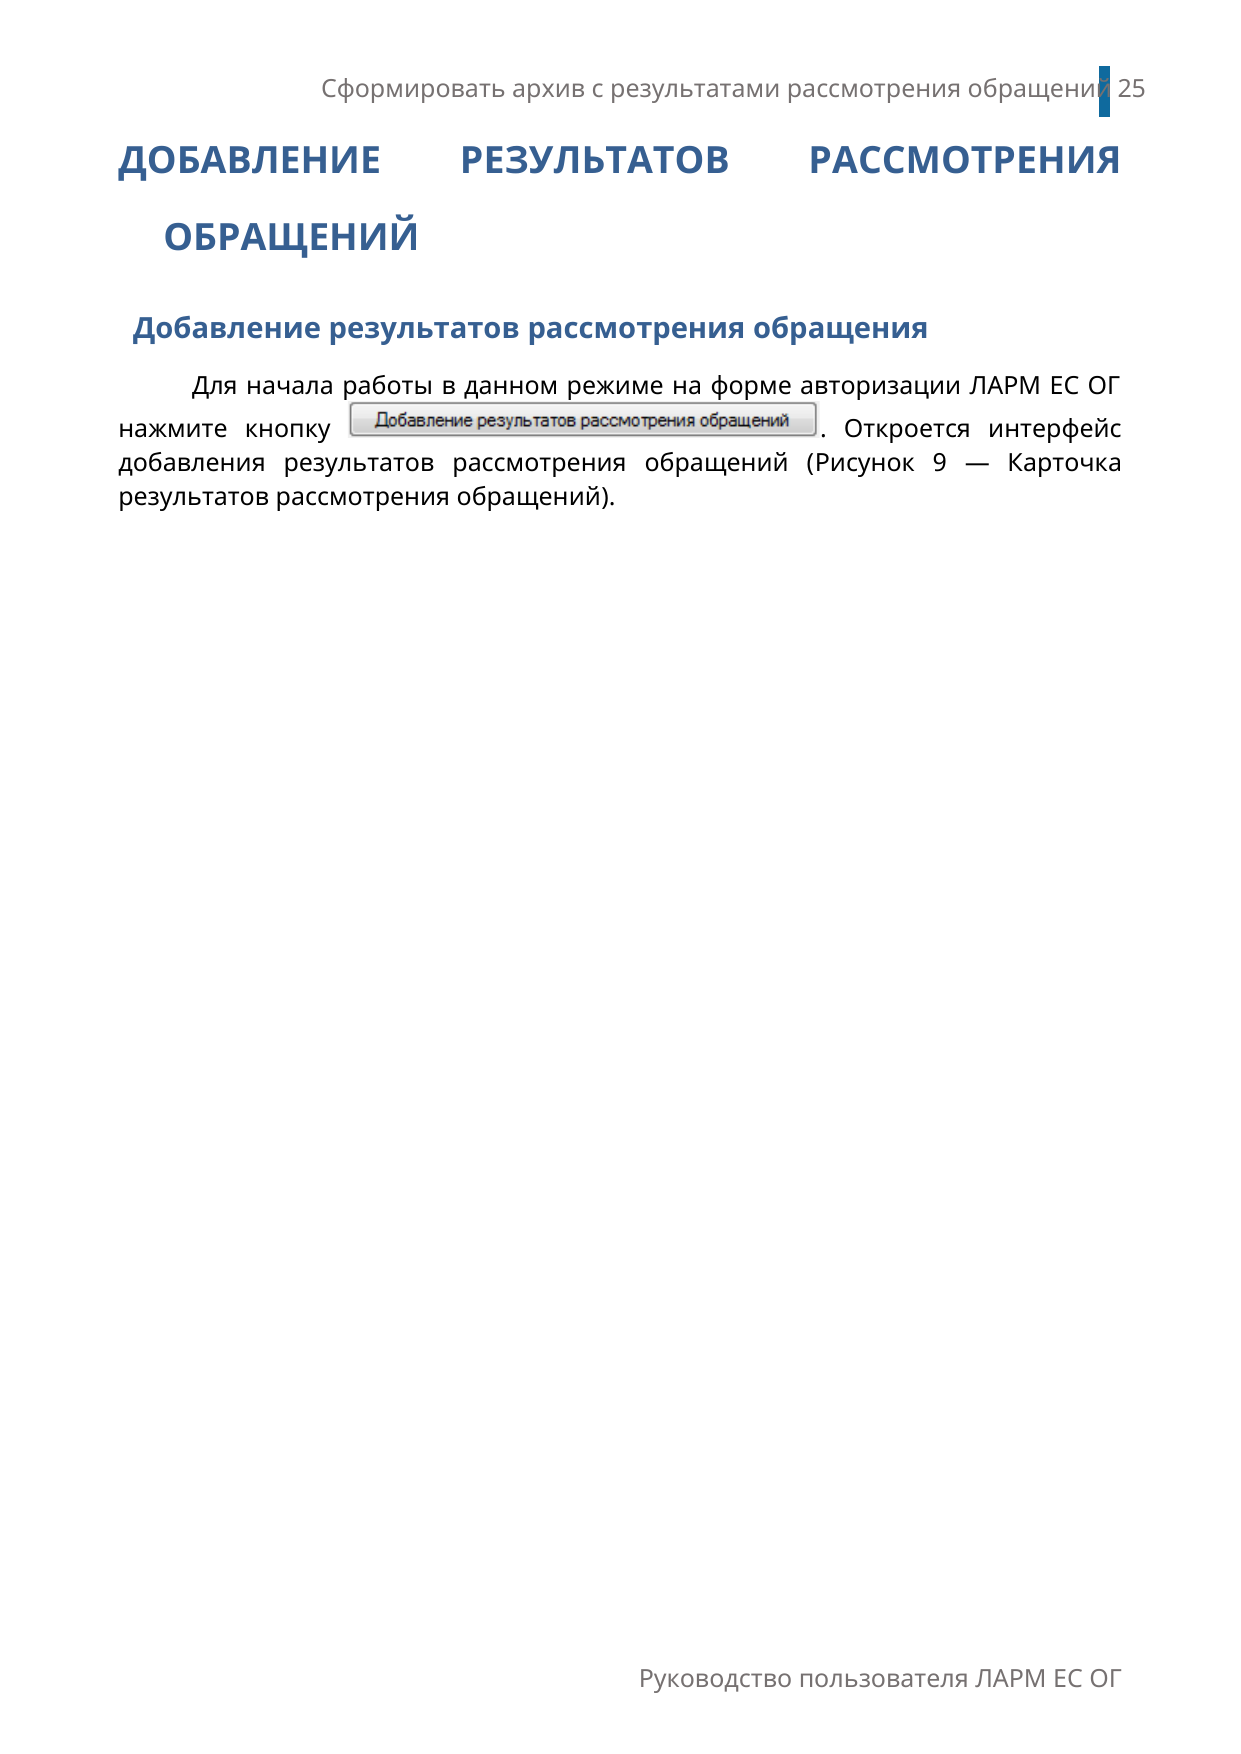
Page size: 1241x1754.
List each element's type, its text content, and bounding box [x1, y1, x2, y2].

text Добавление результатов рассмотрения обращений [118, 134, 1122, 261]
list Добавление результатов рассмотрения обращения [133, 308, 1122, 347]
text Для начала работы в данном режиме на форме авторизации ЛАРМ ЕС ОГ нажмите кнопку . Откроется интерфейс добавления результатов рассмотрения обращений (рисунок 9). [118, 368, 1122, 513]
picture [1099, 66, 1110, 117]
picture [347, 401, 820, 438]
